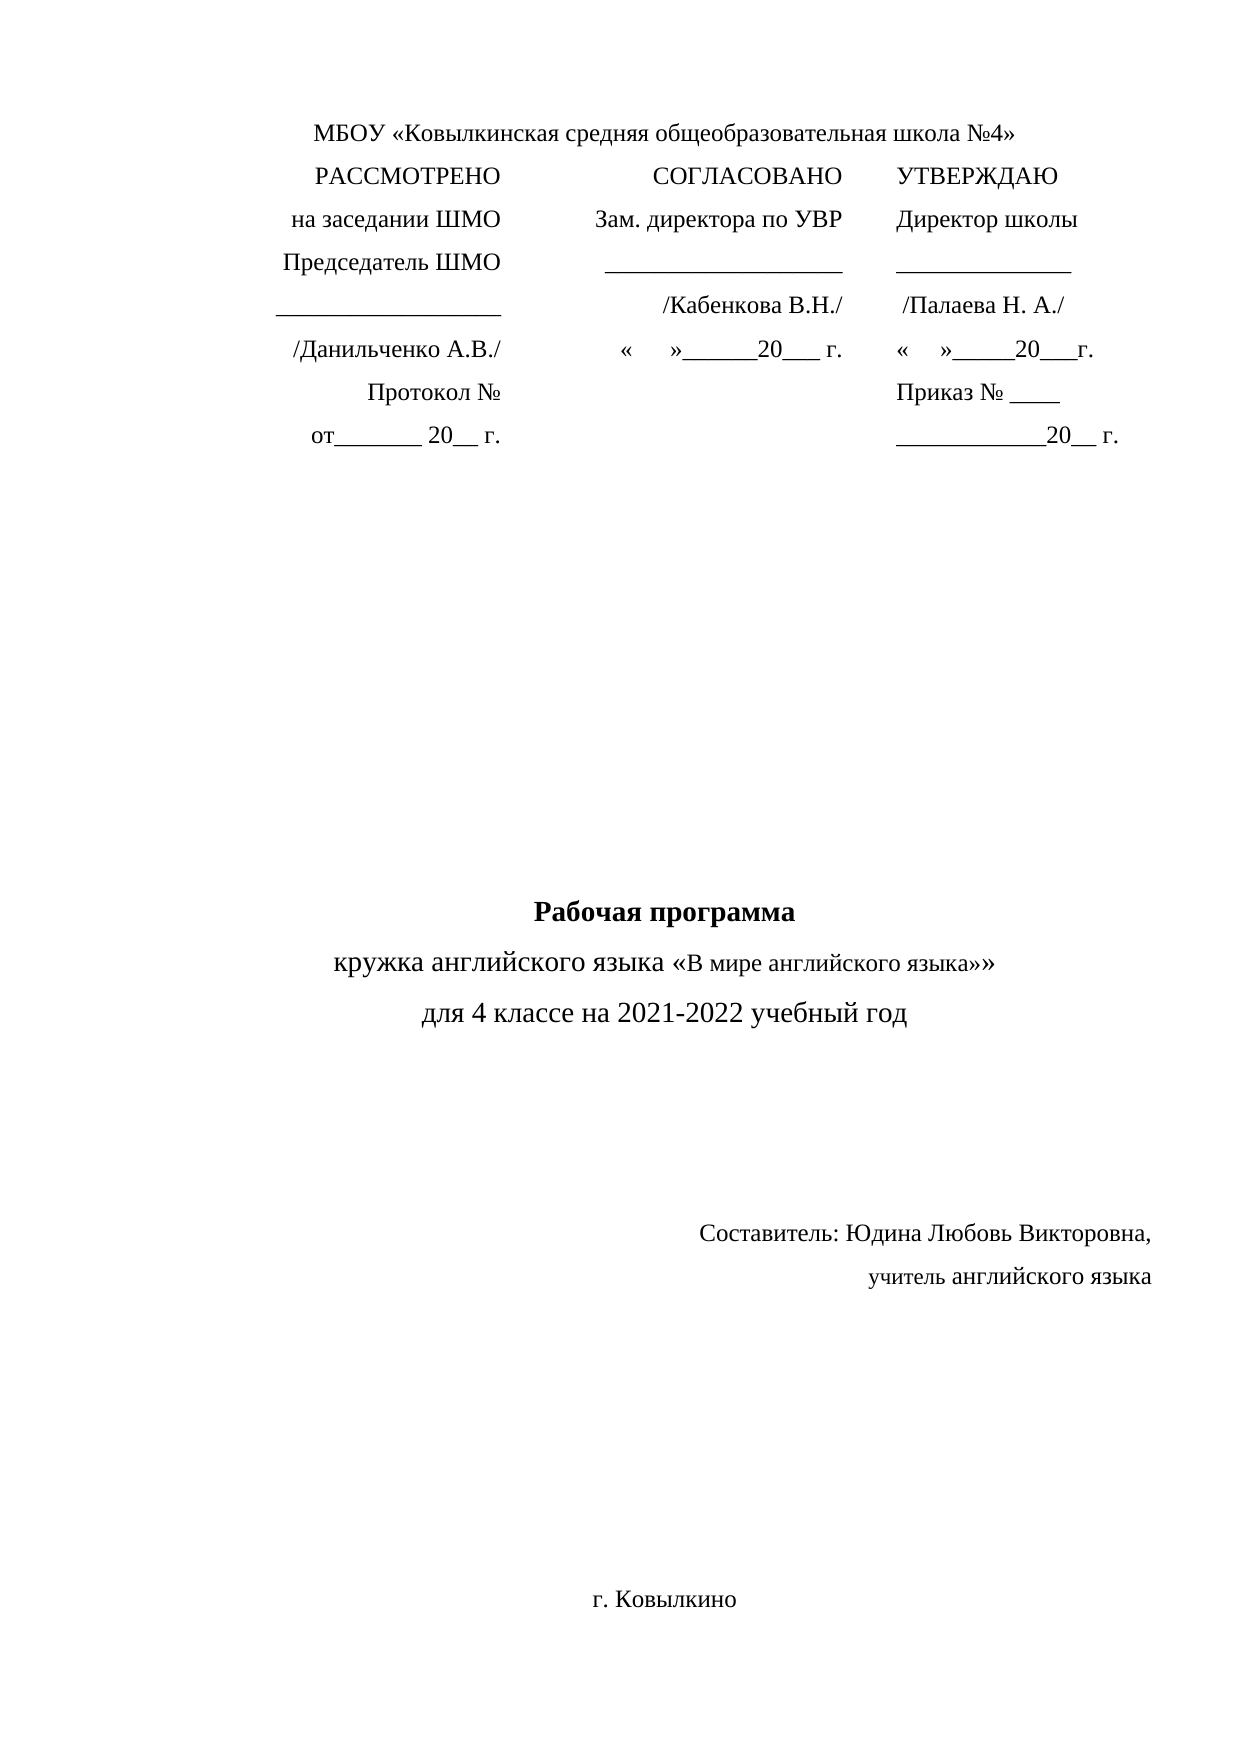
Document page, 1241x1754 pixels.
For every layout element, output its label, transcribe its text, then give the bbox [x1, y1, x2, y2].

text Рабочая программа [177, 894, 1152, 928]
table_header СОГЛАСОВАНО Зам. директора по УВР ___________________ /Кабенкова В.Н./ « »______20___ г. [512, 161, 854, 722]
text Составитель: Юдина Любовь Викторовна, [177, 1218, 1152, 1246]
table_header РАССМОТРЕНО на заседании ШМО Председатель ШМО __________________ /Данильченко А.В./ Протокол № от_______ 20__ г. [177, 161, 512, 722]
text кружка английского языка «В мире английского языка»» [177, 944, 1152, 978]
text для 4 классе на 2021-2022 учебный год [177, 995, 1152, 1028]
text МБОУ «Ковылкинская средняя общеобразовательная школа №4» [177, 118, 1152, 147]
table_header УТВЕРЖДАЮ Директор школы ______________ /Палаева Н. А./ « »_____20___г. Приказ № ____ ____________20__ г. [854, 161, 1185, 722]
text г. Ковылкино [177, 1584, 1152, 1613]
text учитель английского языка [177, 1261, 1152, 1289]
